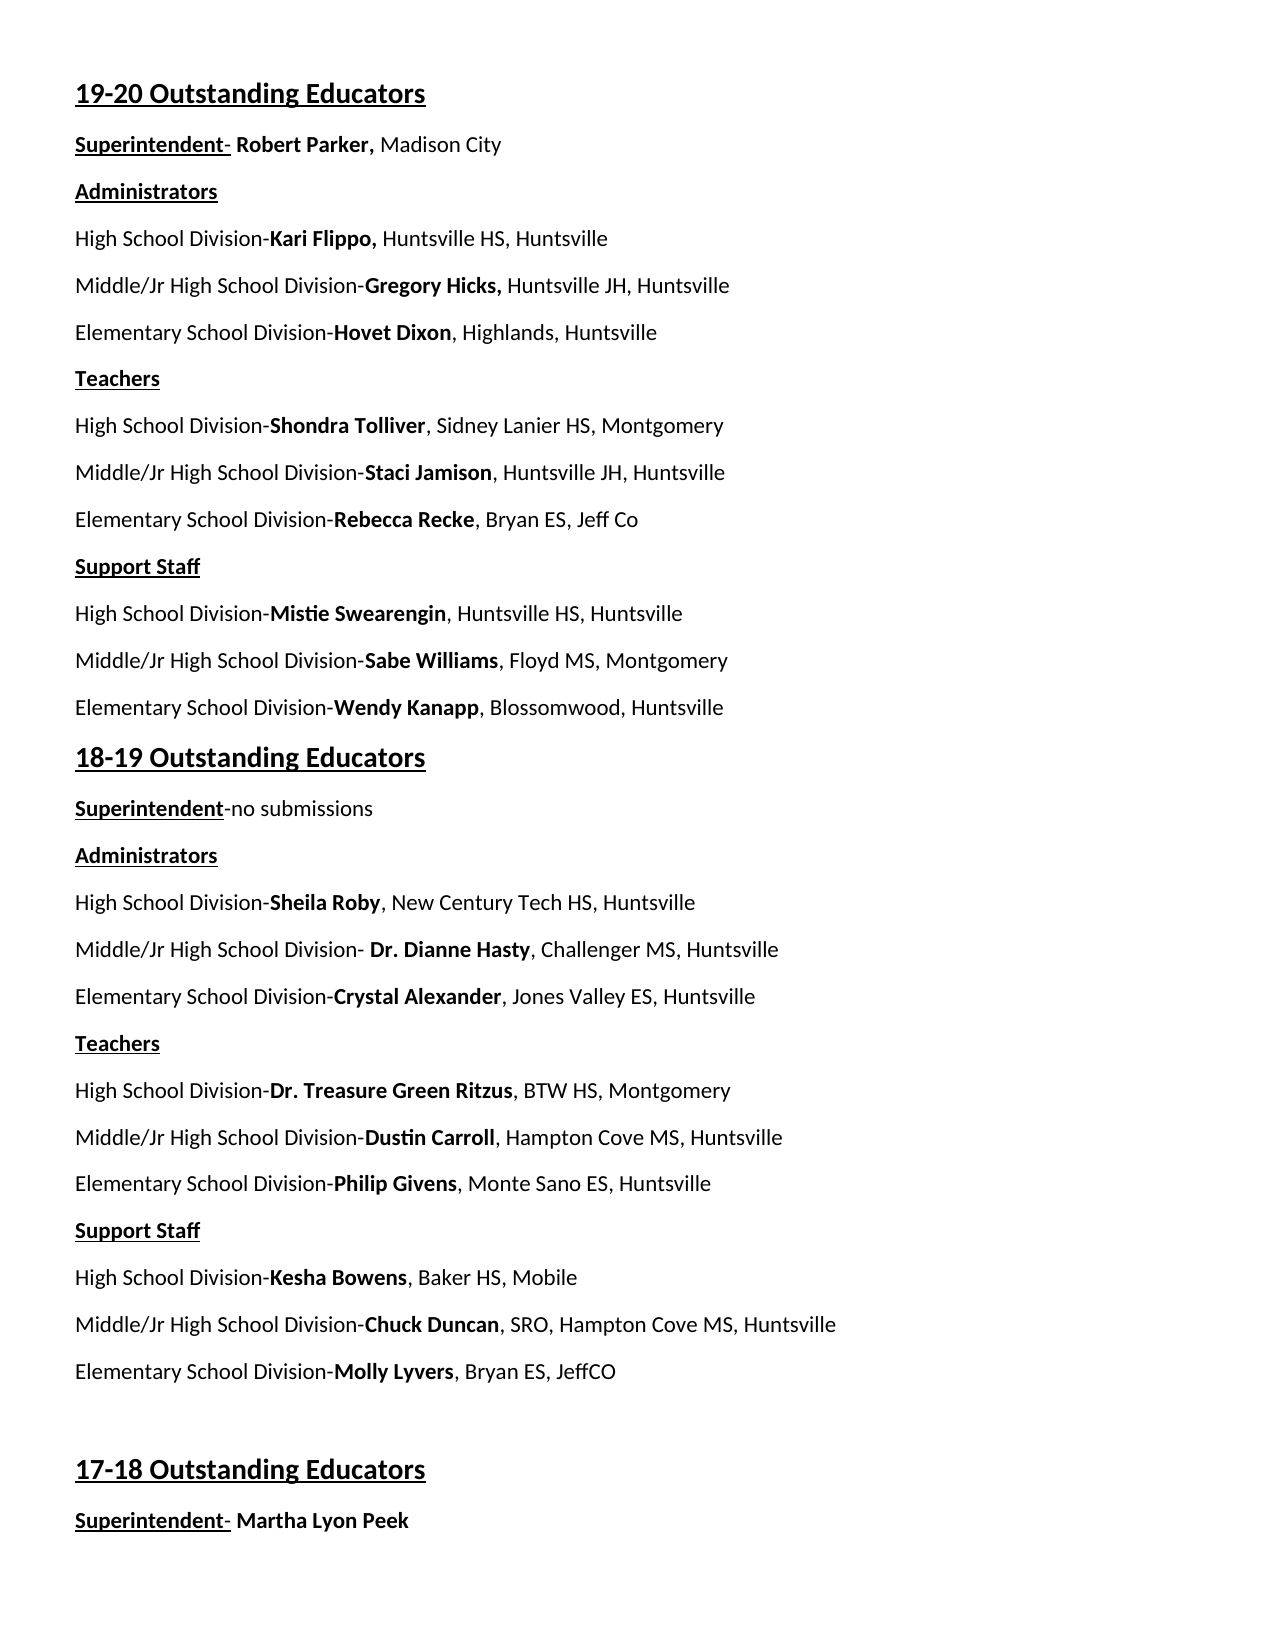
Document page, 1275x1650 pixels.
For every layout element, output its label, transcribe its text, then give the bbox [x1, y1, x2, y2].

text Teachers [75, 364, 1200, 392]
text Elementary School Division-Wendy Kanapp, Blossomwood, Huntsville [75, 693, 1200, 721]
text High School Division-Sheila Roby, New Century Tech HS, Huntsville [75, 888, 1200, 916]
text 18-19 Outstanding Educators [75, 739, 1200, 775]
text Elementary School Division-Hovet Dixon, Highlands, Huntsville [75, 318, 1200, 346]
text Elementary School Division-Crystal Alexander, Jones Valley ES, Huntsville [75, 982, 1200, 1010]
text 17-18 Outstanding Educators [75, 1451, 1200, 1486]
text Middle/Jr High School Division-Staci Jamison, Huntsville JH, Huntsville [75, 458, 1200, 486]
text Support Staff [75, 1216, 1200, 1244]
text Middle/Jr High School Division-Gregory Hicks, Huntsville JH, Huntsville [75, 271, 1200, 299]
text Teachers [75, 1029, 1200, 1057]
text Middle/Jr High School Division-Chuck Duncan, SRO, Hampton Cove MS, Huntsville [75, 1310, 1200, 1338]
text High School Division-Shondra Tolliver, Sidney Lanier HS, Montgomery [75, 411, 1200, 439]
text High School Division-Kesha Bowens, Baker HS, Mobile [75, 1263, 1200, 1291]
text Middle/Jr High School Division- Dr. Dianne Hasty, Challenger MS, Huntsville [75, 935, 1200, 963]
text Support Staff [75, 552, 1200, 580]
text Elementary School Division-Philip Givens, Monte Sano ES, Huntsville [75, 1169, 1200, 1198]
text Administrators [75, 841, 1200, 869]
text Middle/Jr High School Division-Sabe Williams, Floyd MS, Montgomery [75, 646, 1200, 674]
text High School Division-Mistie Swearengin, Huntsville HS, Huntsville [75, 599, 1200, 627]
text Administrators [75, 177, 1200, 205]
text Superintendent-no submissions [75, 794, 1200, 823]
text High School Division-Dr. Treasure Green Ritzus, BTW HS, Montgomery [75, 1076, 1200, 1104]
text Superintendent- Martha Lyon Peek [75, 1506, 1200, 1534]
text 19-20 Outstanding Educators [75, 75, 1200, 111]
text Elementary School Division-Rebecca Recke, Bryan ES, Jeff Co [75, 505, 1200, 533]
text Elementary School Division-Molly Lyvers, Bryan ES, JeffCO [75, 1357, 1200, 1385]
text High School Division-Kari Flippo, Huntsville HS, Huntsville [75, 224, 1200, 252]
text Middle/Jr High School Division-Dustin Carroll, Hampton Cove MS, Huntsville [75, 1123, 1200, 1151]
text Superintendent- Robert Parker, Madison City [75, 130, 1200, 158]
